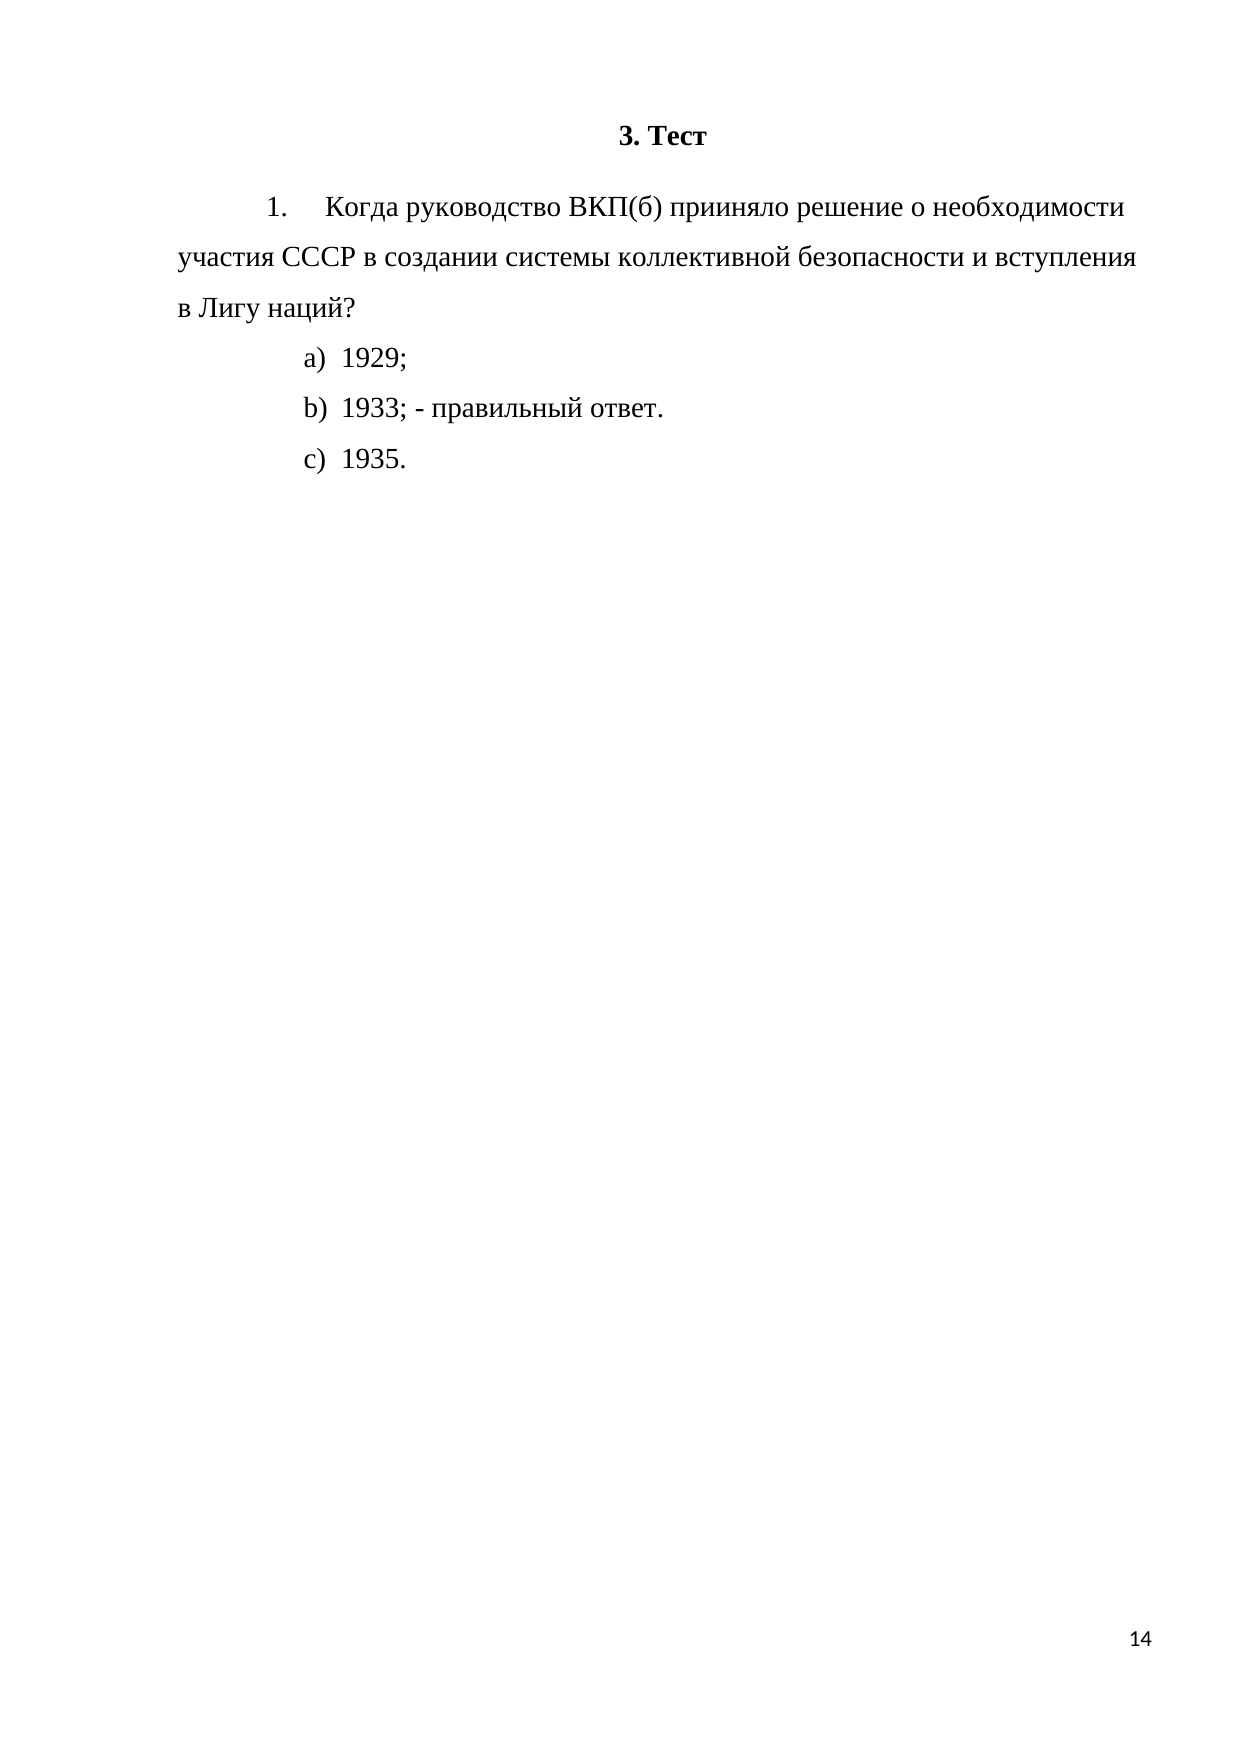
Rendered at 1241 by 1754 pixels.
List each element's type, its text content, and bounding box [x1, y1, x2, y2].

list 1933; - правильный ответ. [303, 391, 1148, 424]
list 1929; [303, 340, 1148, 374]
text 3. Тест [177, 118, 1148, 152]
list Когда руководство ВКП(б) прииняло решение о необходимости участия СССР в создании системы коллективной безопасности и вступления в Лигу наций? [177, 189, 1148, 323]
list 1935. [303, 441, 1148, 474]
